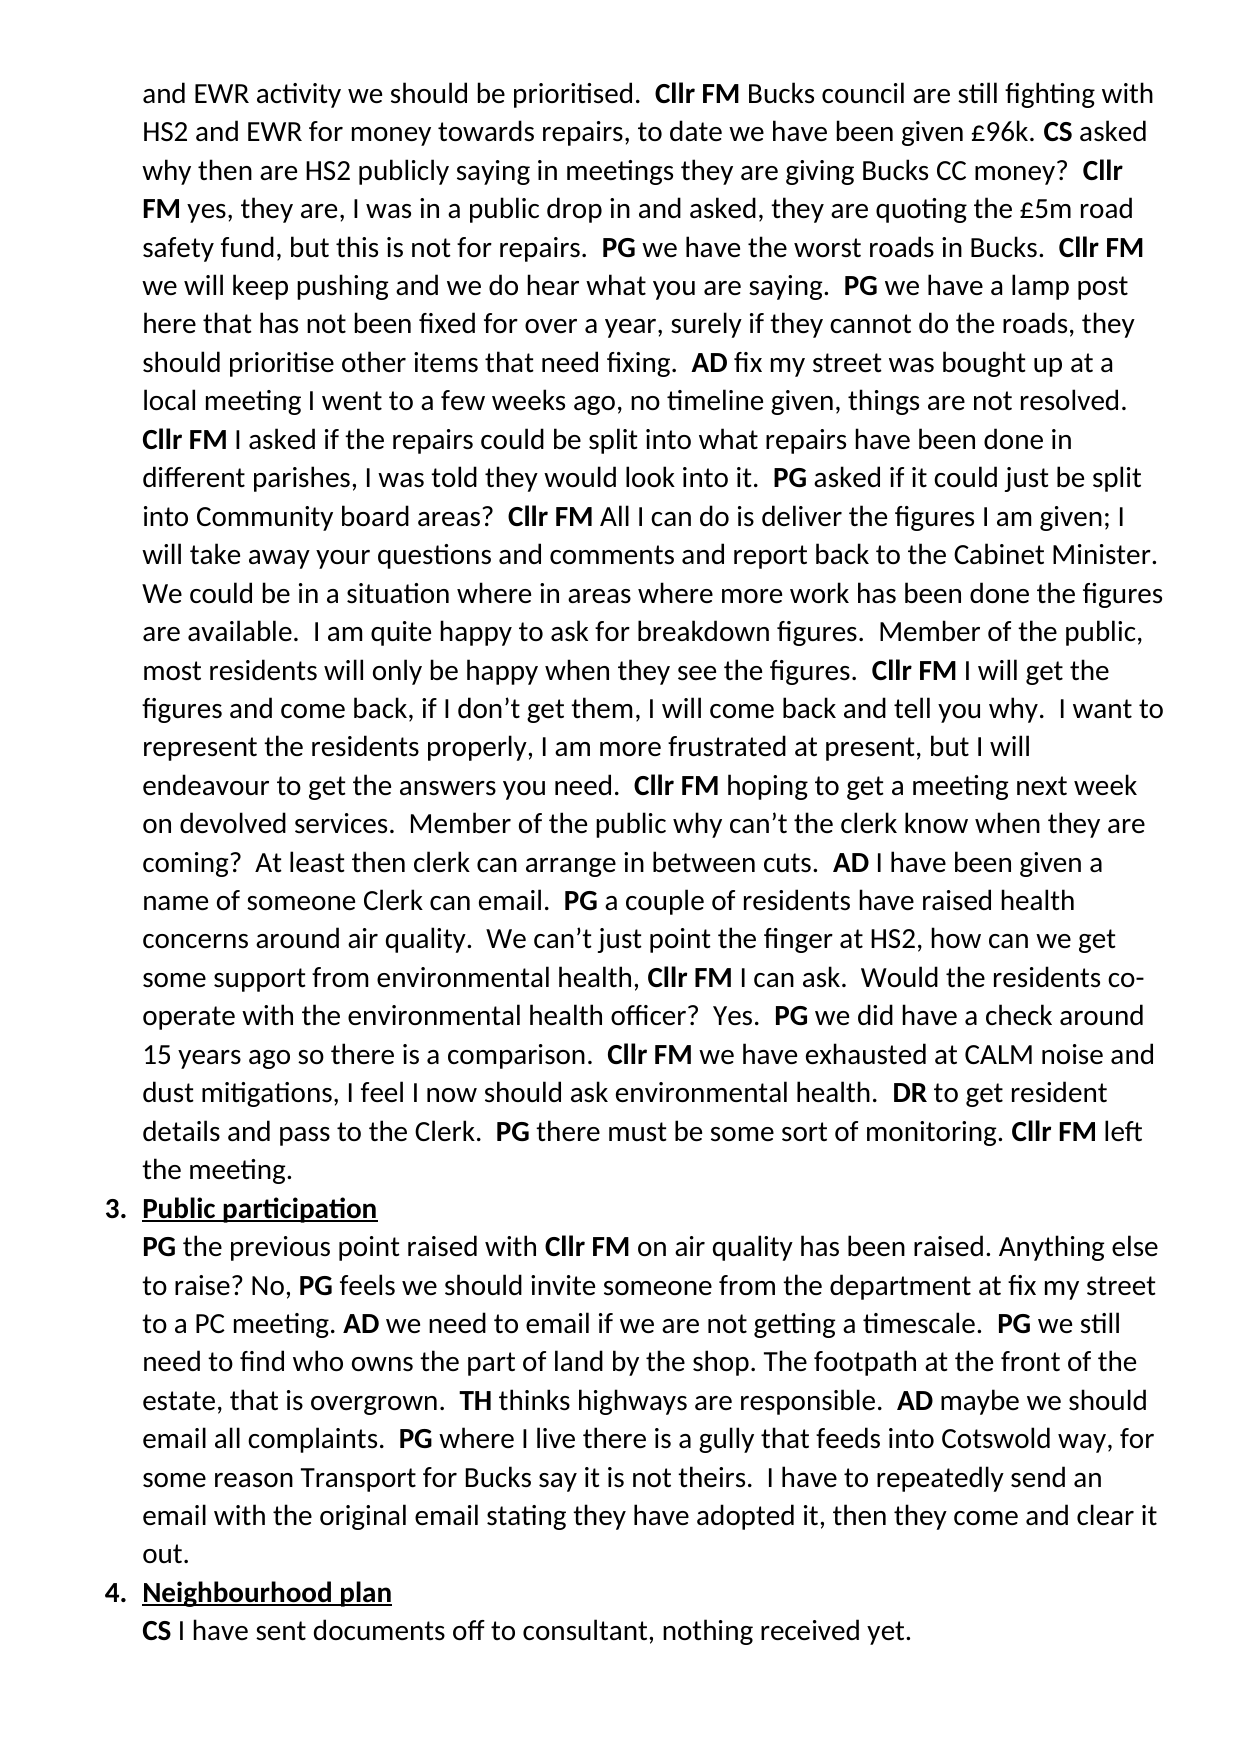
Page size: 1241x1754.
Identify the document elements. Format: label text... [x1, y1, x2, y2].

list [142, 75, 1165, 1187]
list Neighbourhood plan [104, 1574, 1165, 1610]
list Public participation [104, 1190, 1165, 1225]
list CS I have sent documents off to consultant, nothing received yet. [142, 1612, 1165, 1648]
list PG the previous point raised with Cllr FM on air quality has been raised. Anything else to raise? No, PG feels we should invite someone from the department at fix my street to a PC meeting. AD we need to email if we are not getting a timescale. PG we still need to find who owns the part of land by the shop. The footpath at the front of the estate, that is overgrown. TH thinks highways are responsible. AD maybe we should email all complaints. PG where I live there is a gully that feeds into Cotswold way, for some reason Transport for Bucks say it is not theirs. I have to repeatedly send an email with the original email stating they have adopted it, then they come and clear it out. [142, 1228, 1165, 1571]
